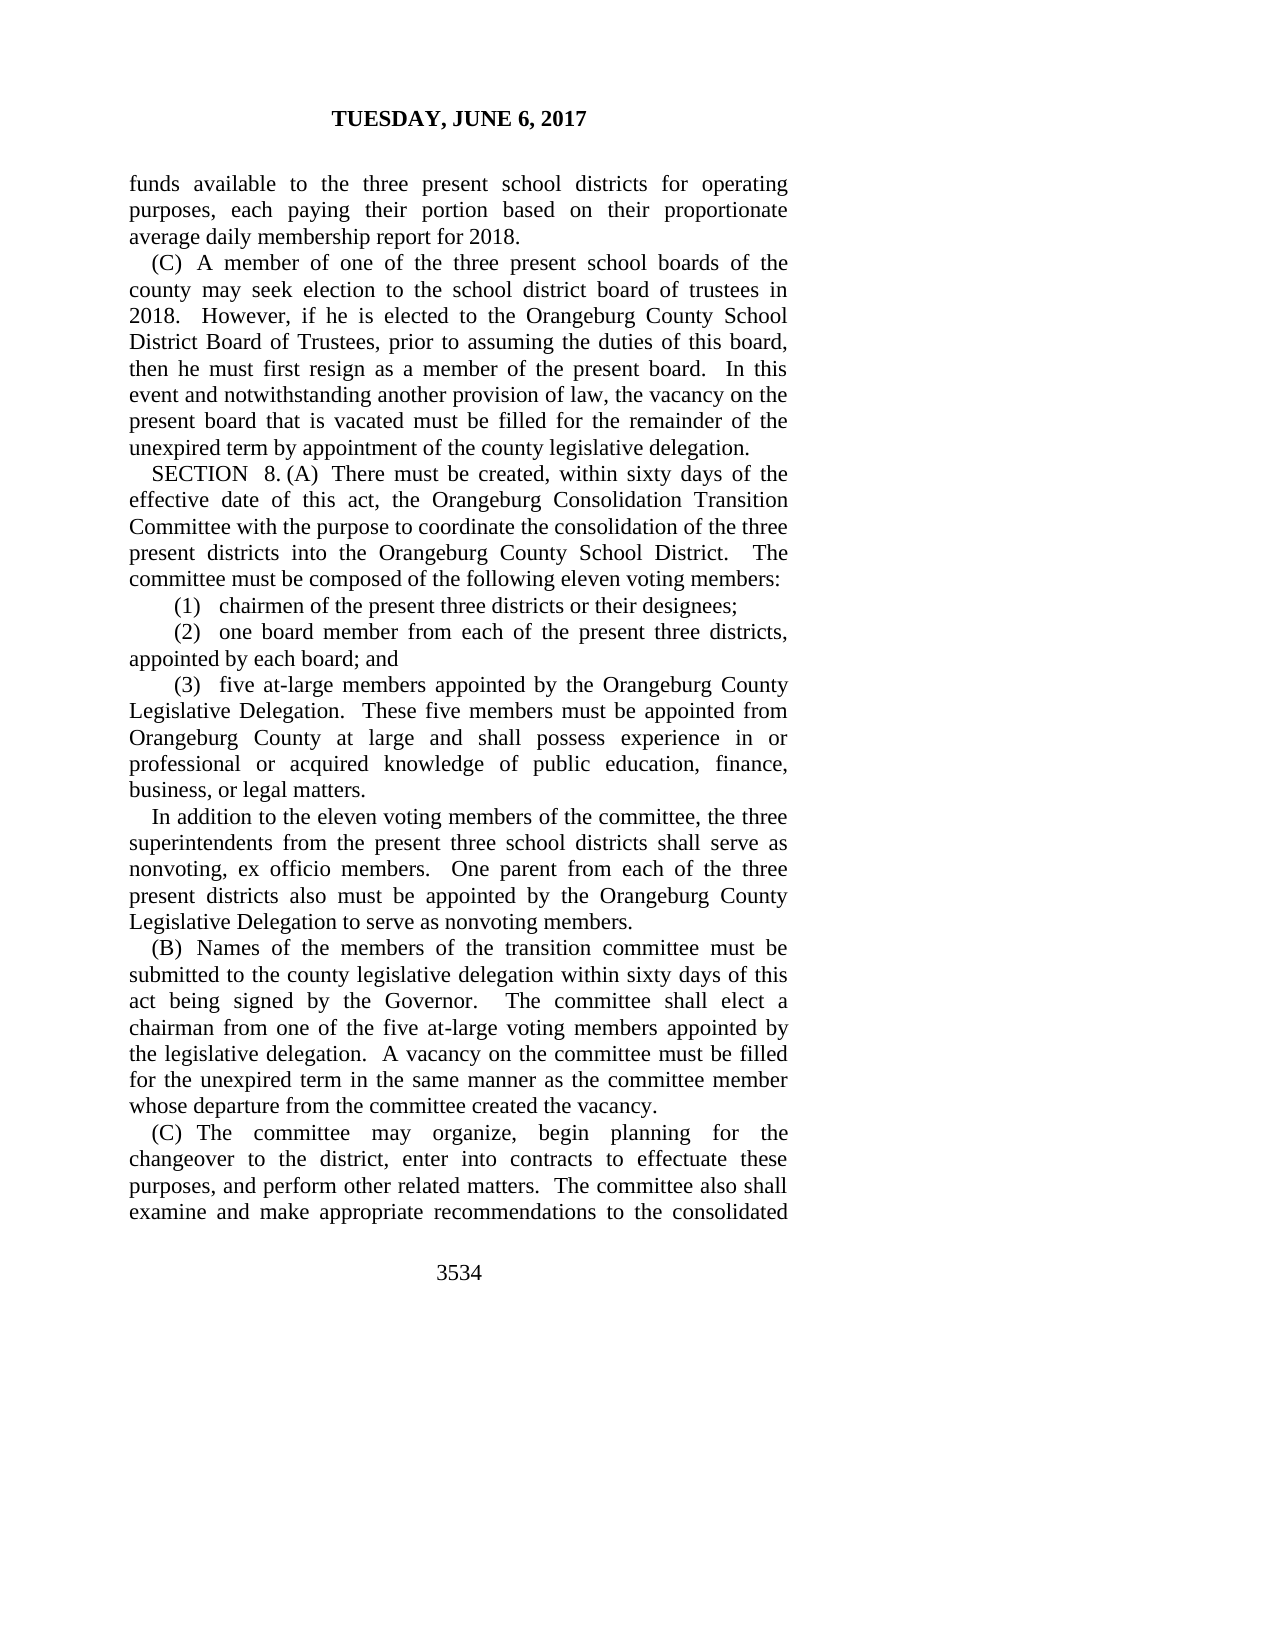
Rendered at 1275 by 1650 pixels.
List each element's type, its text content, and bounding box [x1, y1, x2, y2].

text In addition to the eleven voting members of the committee, the three superintendents from the present three school districts shall serve as nonvoting, ex officio members. One parent from each of the three present districts also must be appointed by the Orangeburg County Legislative Delegation to serve as nonvoting members. [129, 803, 789, 934]
text (1) chairmen of the present three districts or their designees; [129, 592, 789, 618]
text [129, 1119, 789, 1224]
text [129, 170, 789, 249]
text (2) one board member from each of the present three districts, appointed by each board; and [129, 618, 789, 671]
text (3) five at-large members appointed by the Orangeburg County Legislative Delegation. These five members must be appointed from Orangeburg County at large and shall possess experience in or professional or acquired knowledge of public education, finance, business, or legal matters. [129, 671, 789, 803]
text (B) Names of the members of the transition committee must be submitted to the county legislative delegation within sixty days of this act being signed by the Governor. The committee shall elect a chairman from one of the five at-large voting members appointed by the legislative delegation. A vacancy on the committee must be filled for the unexpired term in the same manner as the committee member whose departure from the committee created the vacancy. [129, 934, 789, 1119]
text (C) A member of one of the three present school boards of the county may seek election to the school district board of trustees in 2018. However, if he is elected to the Orangeburg County School District Board of Trustees, prior to assuming the duties of this board, then he must first resign as a member of the present board. In this event and notwithstanding another provision of law, the vacancy on the present board that is vacated must be filled for the remainder of the unexpired term by appointment of the county legislative delegation. [129, 249, 789, 460]
text SECTION 8. (A) There must be created, within sixty days of the effective date of this act, the Orangeburg Consolidation Transition Committee with the purpose to coordinate the consolidation of the three present districts into the Orangeburg County School District. The committee must be composed of the following eleven voting members: [129, 460, 789, 592]
